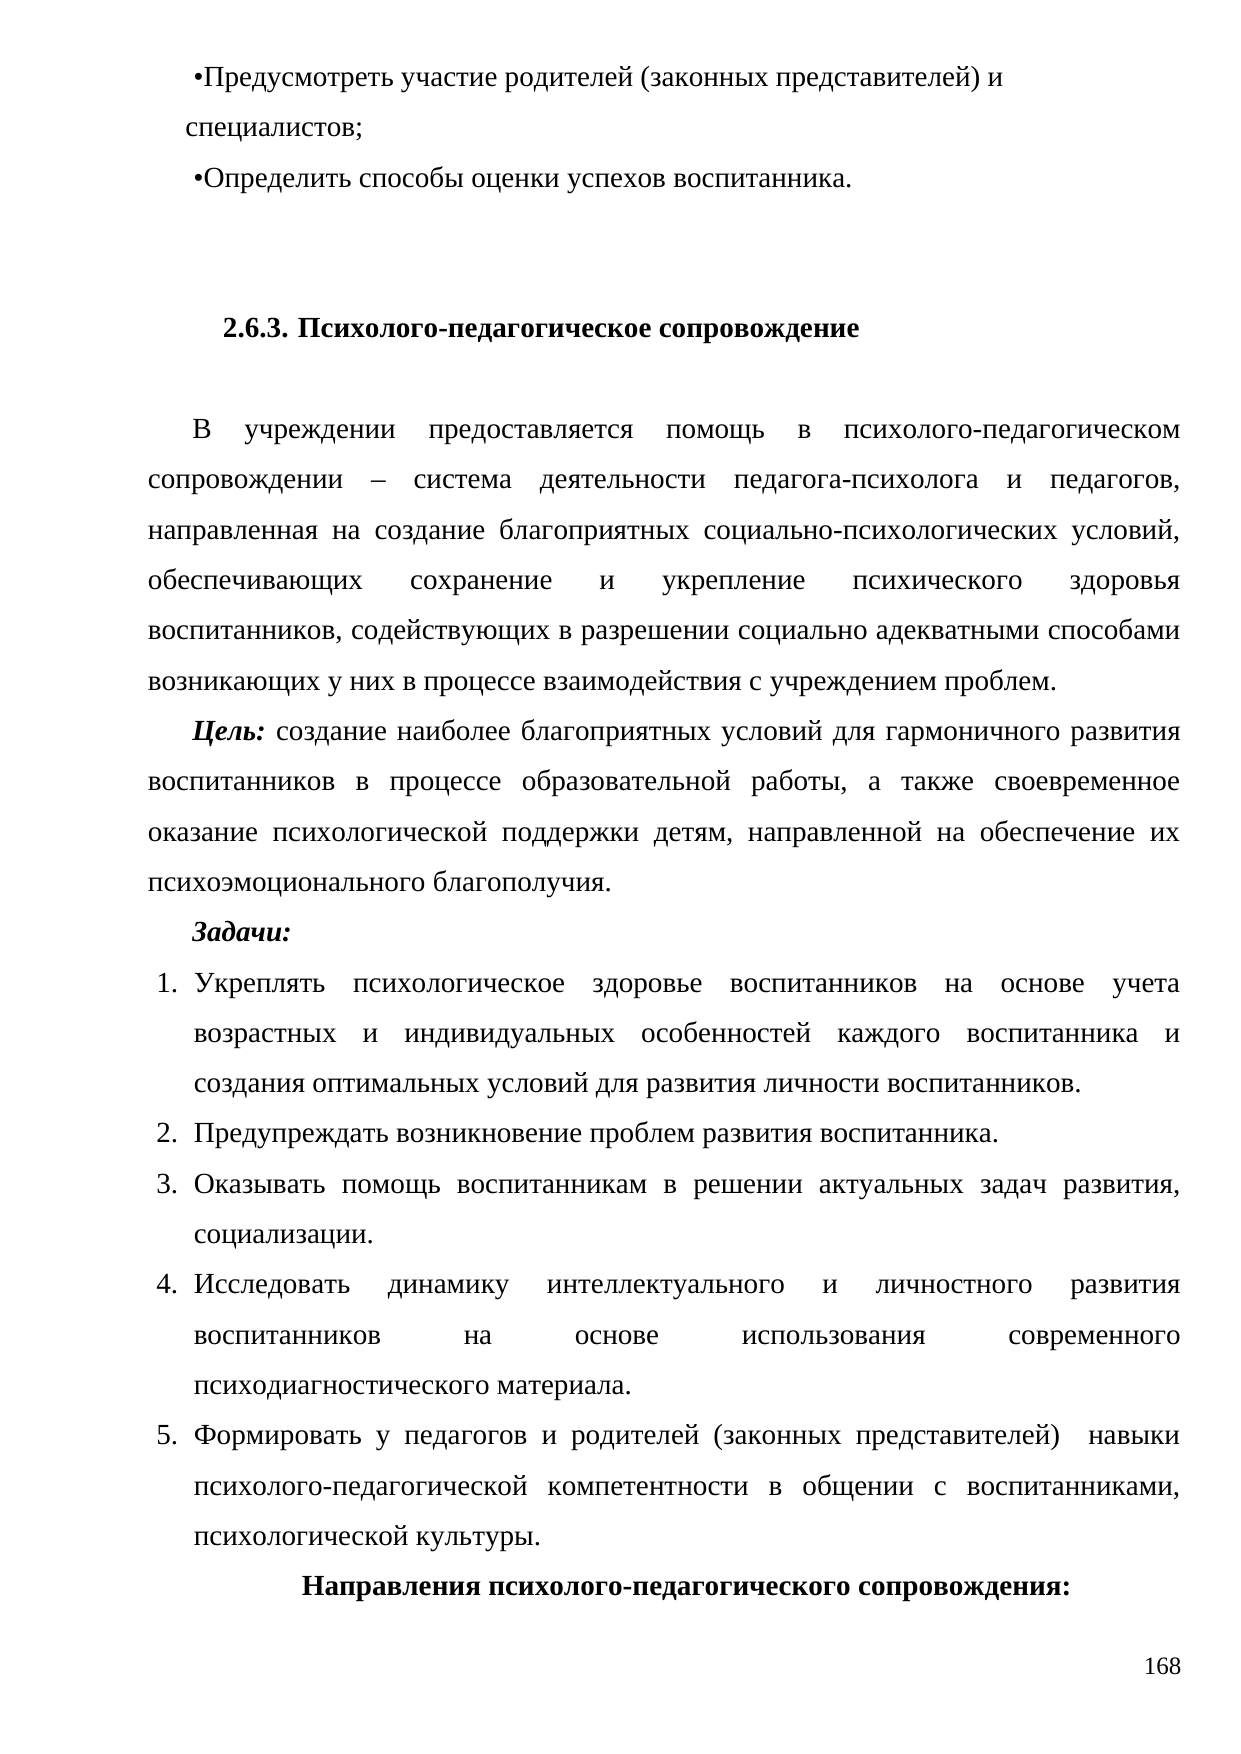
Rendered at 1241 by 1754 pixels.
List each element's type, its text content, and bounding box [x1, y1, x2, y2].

text Цель: создание наиболее благоприятных условий для гармоничного развития воспитанников в процессе образовательной работы, а также своевременное оказание психологической поддержки детям, направленной на обеспечение их психоэмоционального благополучия. [148, 713, 1181, 898]
list Формировать у педагогов и родителей (законных представителей) навыки психолого-педагогической компетентности в общении с воспитанниками, психологической культуры. [156, 1417, 1181, 1552]
list Предупреждать возникновение проблем развития воспитанника. [156, 1116, 1181, 1149]
text •Предусмотреть участие родителей (законных представителей) и специалистов; [185, 59, 1181, 143]
list Исследовать динамику интеллектуального и личностного развития воспитанников на основе использования современного психодиагностического материала. [156, 1267, 1181, 1401]
text Задачи: [148, 914, 1181, 948]
text •Определить способы оценки успехов воспитанника. [185, 160, 1181, 193]
text Направления психолого-педагогического сопровождения: [148, 1568, 1181, 1602]
list Психолого-педагогическое сопровождение [223, 311, 1181, 344]
list Оказывать помощь воспитанникам в решении актуальных задач развития, социализации. [156, 1166, 1181, 1250]
text В учреждении предоставляется помощь в психолого-педагогическом сопровождении – система деятельности педагога-психолога и педагогов, направленная на создание благоприятных социально-психологических условий, обеспечивающих сохранение и укрепление психического здоровья воспитанников, содействующих в разрешении социально адекватными способами возникающих у них в процессе взаимодействия с учреждением проблем. [148, 411, 1181, 696]
list Укреплять психологическое здоровье воспитанников на основе учета возрастных и индивидуальных особенностей каждого воспитанника и создания оптимальных условий для развития личности воспитанников. [156, 965, 1181, 1099]
